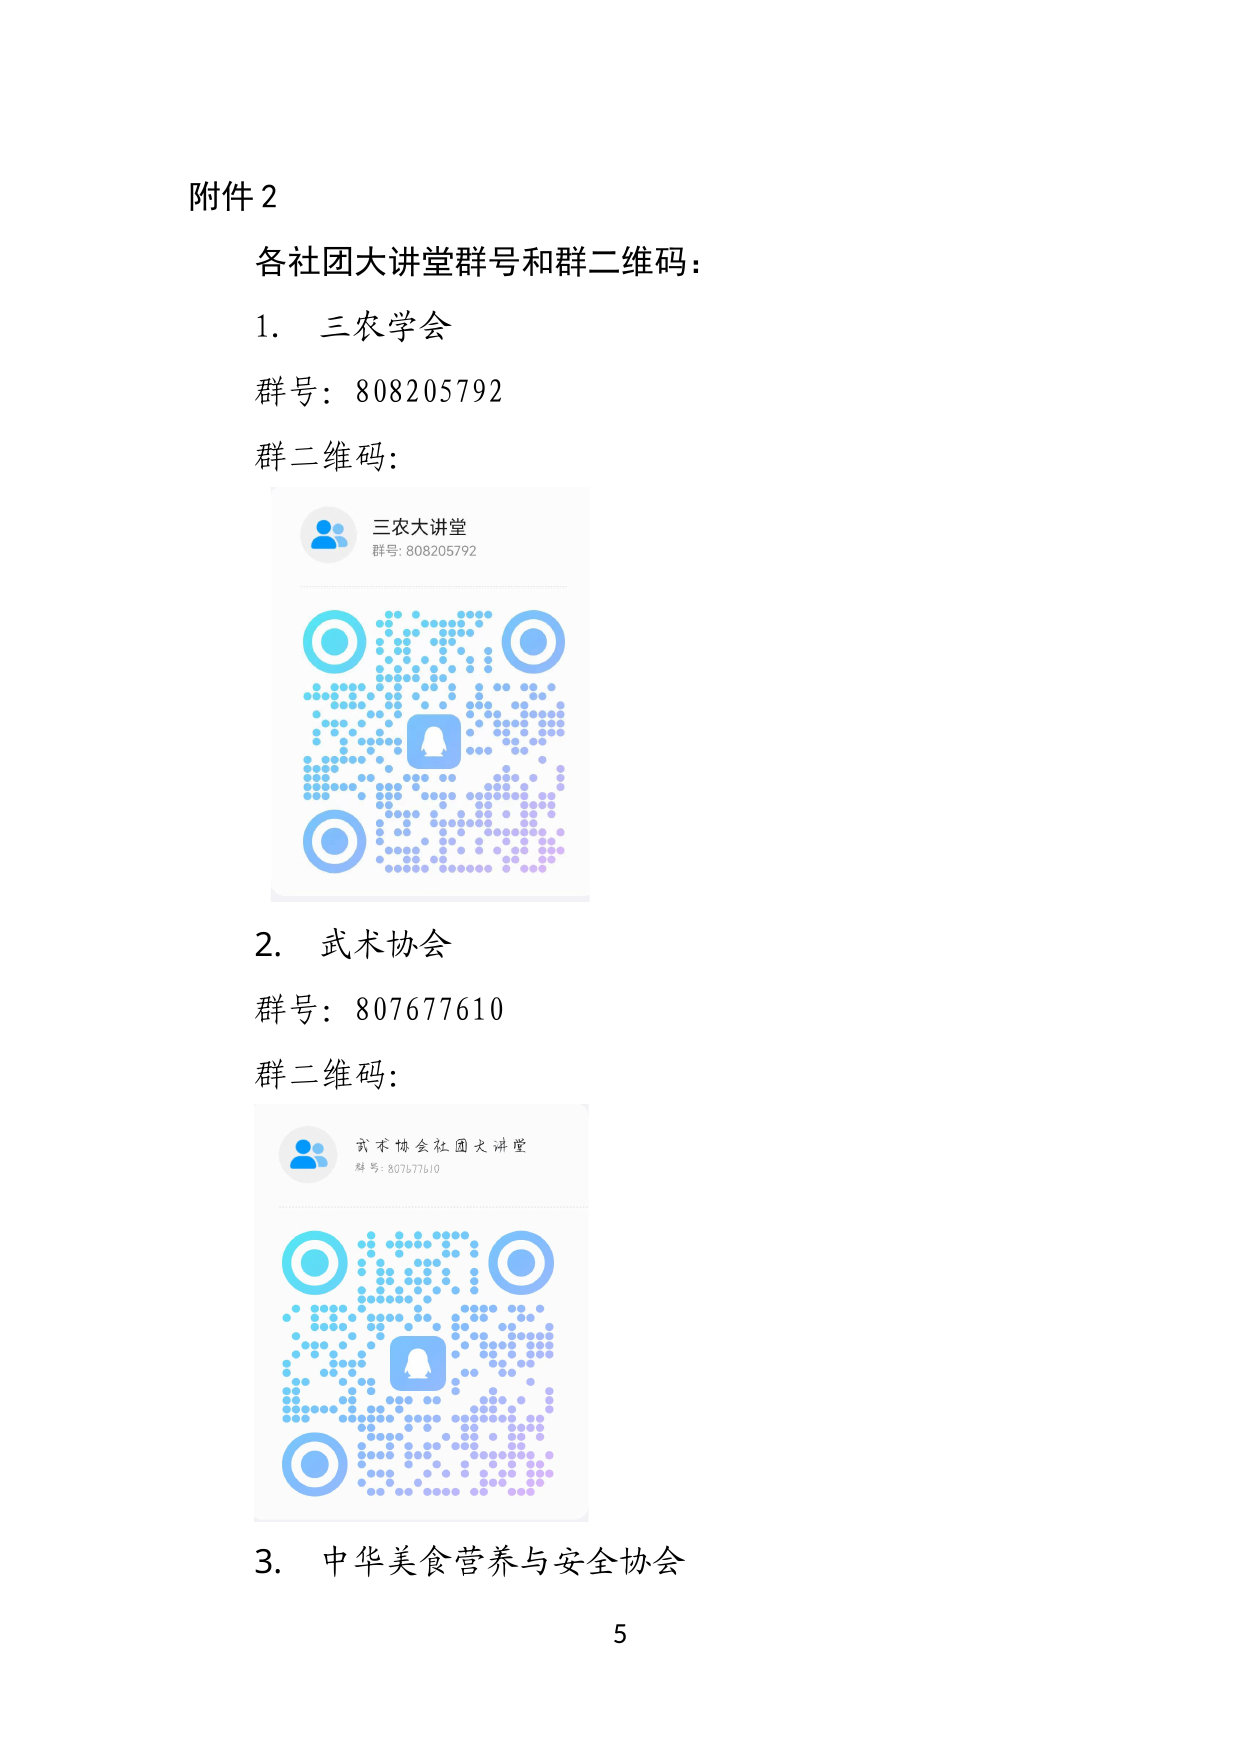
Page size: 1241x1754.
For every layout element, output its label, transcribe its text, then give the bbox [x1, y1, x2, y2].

list 三农学会 [187, 292, 1053, 357]
list 各社团大讲堂群号和群二维码： [187, 227, 1053, 292]
list 群二维码： [187, 1039, 1053, 1104]
list 群号：808205792 [187, 357, 1053, 422]
picture [270, 487, 590, 902]
list 中华美食营养与安全协会 [187, 1527, 1053, 1592]
list 武术协会 [187, 909, 1053, 974]
list 群号：807677610 [187, 974, 1053, 1039]
list 群二维码： [187, 422, 1053, 487]
list 附件2 [187, 162, 1053, 227]
picture [254, 1104, 589, 1522]
